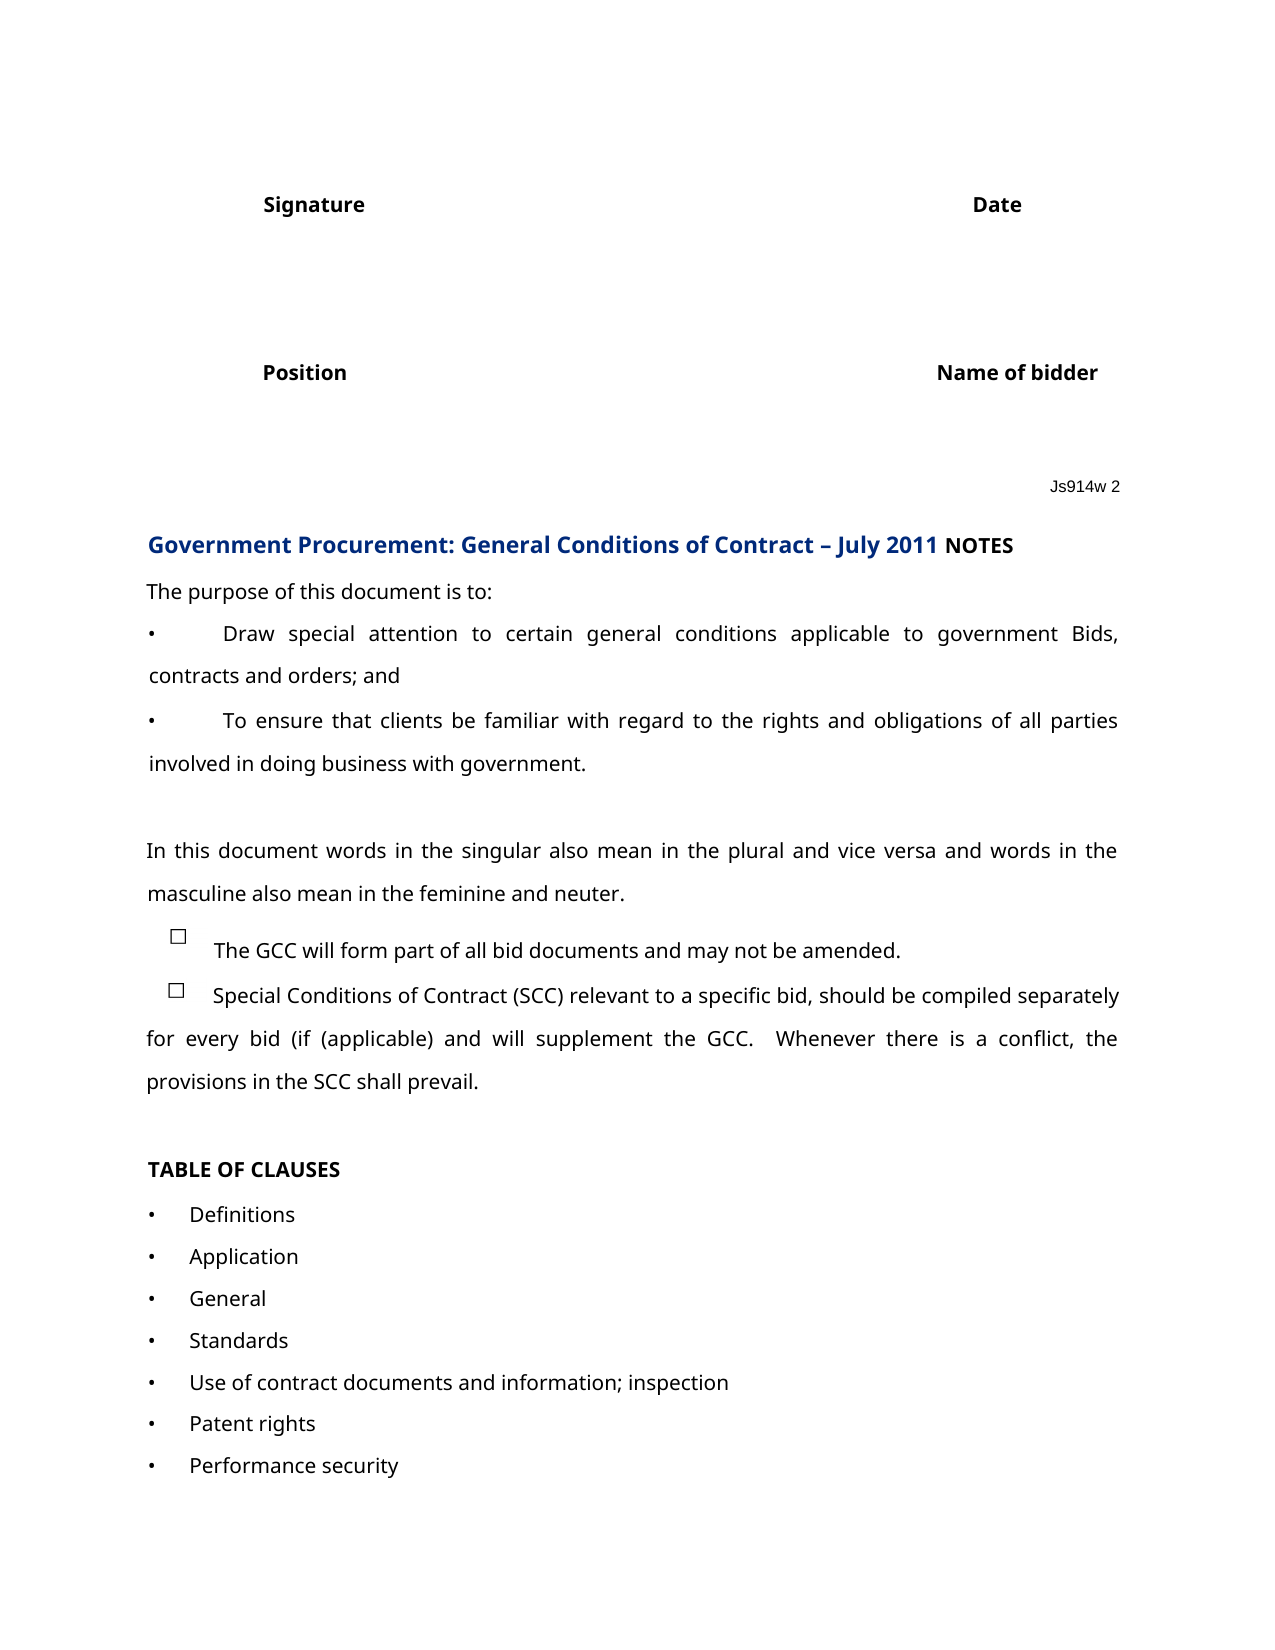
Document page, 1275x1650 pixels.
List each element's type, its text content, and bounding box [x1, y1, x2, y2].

text The purpose of this document is to: [146, 577, 1120, 605]
picture [168, 924, 209, 948]
list Definitions [148, 1200, 1120, 1228]
text In this document words in the singular also mean in the plural and vice versa and words in the masculine also mean in the feminine and neuter. [146, 837, 1120, 908]
picture [166, 978, 207, 1002]
text Signature Date [148, 190, 1127, 219]
list To ensure that clients be familiar with regard to the rights and obligations of all parties involved in doing business with government. [148, 706, 1120, 777]
text The GCC will form part of all bid documents and may not be amended. [168, 924, 1120, 965]
text Government Procurement: General Conditions of Contract – July 2011 NOTES [148, 529, 1045, 561]
list Application [148, 1242, 1120, 1270]
text Position Name of bidder [148, 358, 1127, 386]
list Use of contract documents and information; inspection [148, 1368, 1120, 1396]
text Special Conditions of Contract (SCC) relevant to a specific bid, should be compiled separately for every bid (if (applicable) and will supplement the GCC. Whenever there is a conflict, the provisions in the SCC shall prevail. [146, 978, 1120, 1096]
text TABLE OF CLAUSES [148, 1155, 1127, 1184]
list Performance security [148, 1451, 1120, 1480]
list General [148, 1284, 1120, 1312]
list Patent rights [148, 1409, 1120, 1438]
text Js914w 2 [148, 477, 1120, 496]
list Standards [148, 1326, 1120, 1354]
list Draw special attention to certain general conditions applicable to government Bids, contracts and orders; and [148, 619, 1120, 690]
